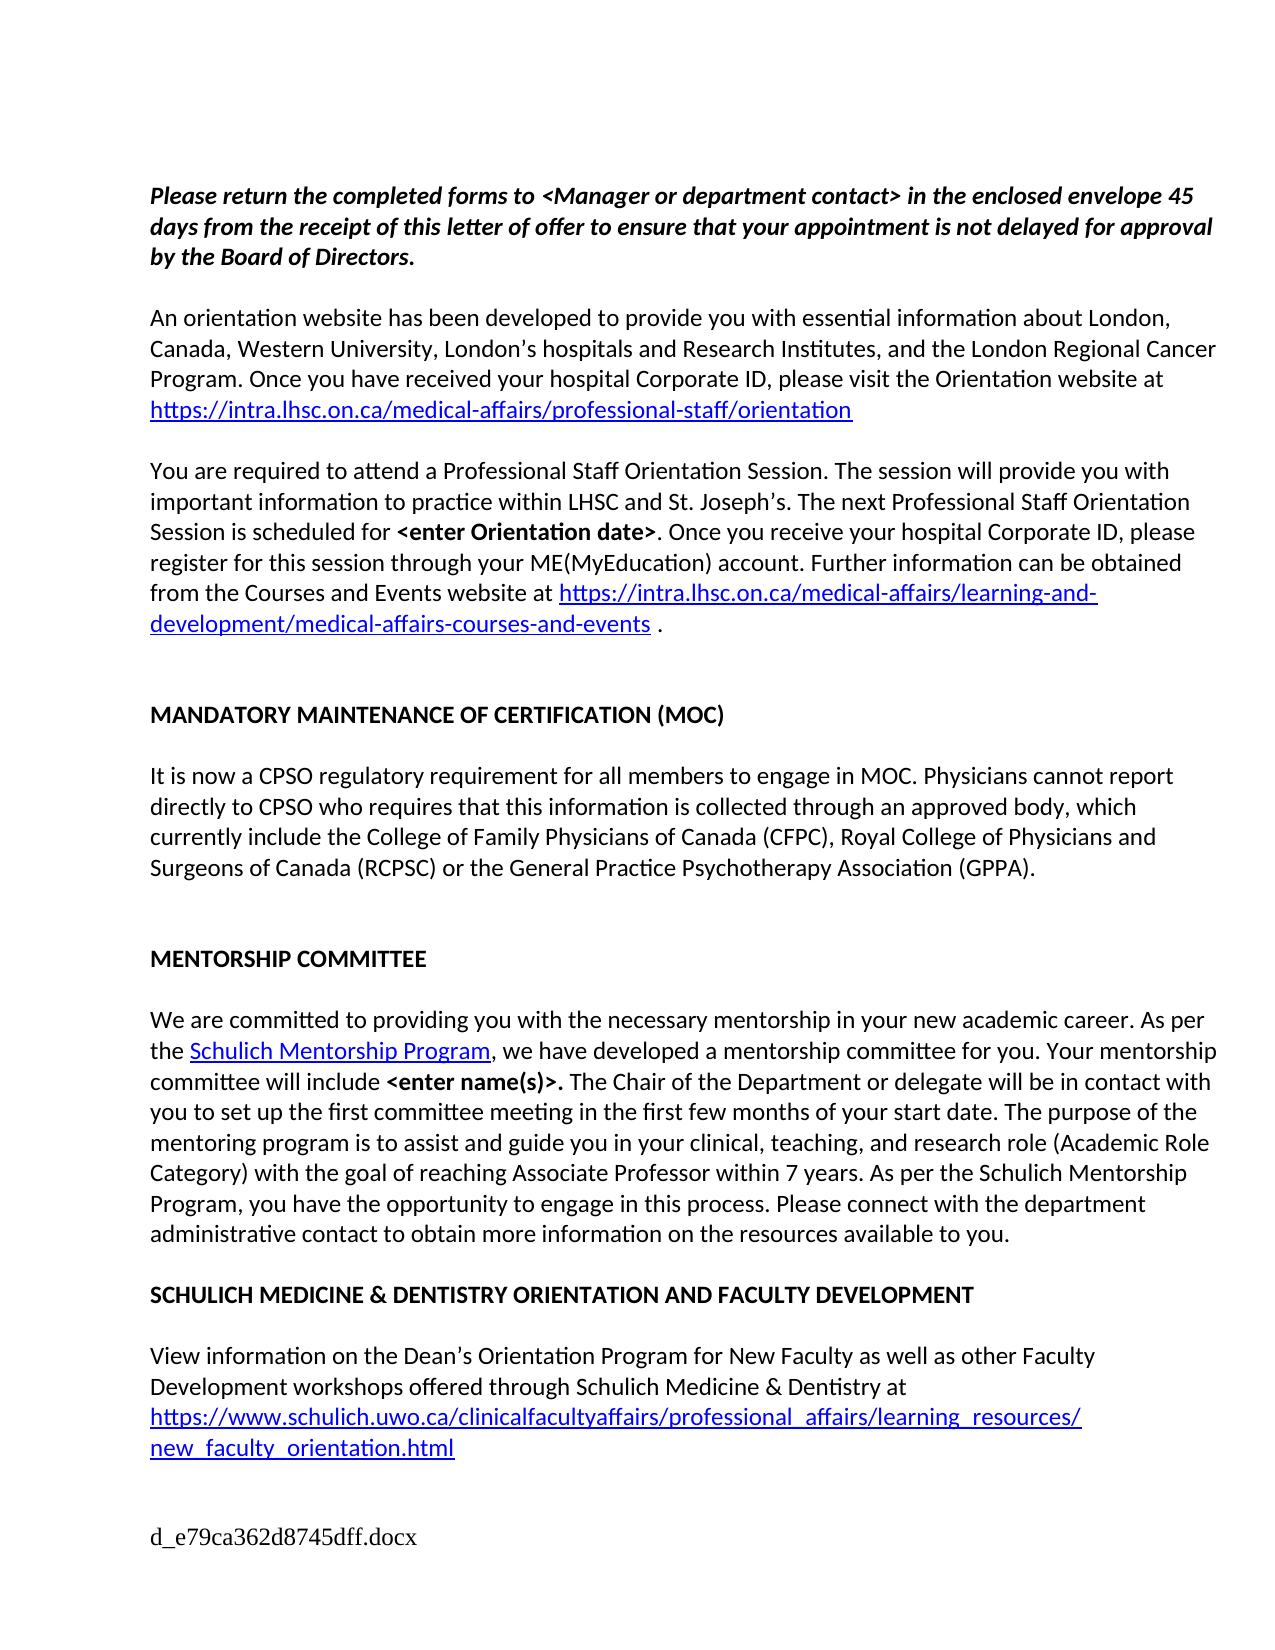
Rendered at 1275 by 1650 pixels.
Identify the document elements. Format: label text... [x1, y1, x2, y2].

text MENTORSHIP COMMITTEE [150, 943, 1219, 974]
text An orientation website has been developed to provide you with essential information about London, Canada, Western University, London’s hospitals and Research Institutes, and the London Regional Cancer Program. Once you have received your hospital Corporate ID, please visit the Orientation website at https://intra.lhsc.on.ca/medical-affairs/professional-staff/orientation [150, 303, 1219, 425]
text Please return the completed forms to <Manager or department contact> in the enclosed envelope 45 days from the receipt of this letter of offer to ensure that your appointment is not delayed for approval by the Board of Directors. [150, 181, 1219, 272]
text View information on the Dean’s Orientation Program for New Faculty as well as other Faculty Development workshops offered through Schulich Medicine & Dentistry at https://www.schulich.uwo.ca/clinicalfacultyaffairs/professional_affairs/learning_resources/new_faculty_orientation.html [150, 1340, 1219, 1462]
text SCHULICH MEDICINE & DENTISTRY ORIENTATION AND FACULTY DEVELOPMENT [150, 1279, 1219, 1310]
text MANDATORY MAINTENANCE OF CERTIFICATION (MOC) [150, 699, 1219, 730]
text You are required to attend a Professional Staff Orientation Session. The session will provide you with important information to practice within LHSC and St. Joseph’s. The next Professional Staff Orientation Session is scheduled for <enter Orientation date>. Once you receive your hospital Corporate ID, please register for this session through your ME(MyEducation) account. Further information can be obtained from the Courses and Events website at https://intra.lhsc.on.ca/medical-affairs/learning-and-development/medical-affairs-courses-and-events . [150, 455, 1219, 638]
text We are committed to providing you with the necessary mentorship in your new academic career. As per the Schulich Mentorship Program, we have developed a mentorship committee for you. Your mentorship committee will include <enter name(s)>. The Chair of the Department or delegate will be in contact with you to set up the first committee meeting in the first few months of your start date. The purpose of the mentoring program is to assist and guide you in your clinical, teaching, and research role (Academic Role Category) with the goal of reaching Associate Professor within 7 years. As per the Schulich Mentorship Program, you have the opportunity to engage in this process. Please connect with the department administrative contact to obtain more information on the resources available to you. [150, 1004, 1219, 1249]
text It is now a CPSO regulatory requirement for all members to engage in MOC. Physicians cannot report directly to CPSO who requires that this information is collected through an approved body, which currently include the College of Family Physicians of Canada (CFPC), Royal College of Physicians and Surgeons of Canada (RCPSC) or the General Practice Psychotherapy Association (GPPA). [150, 760, 1219, 882]
